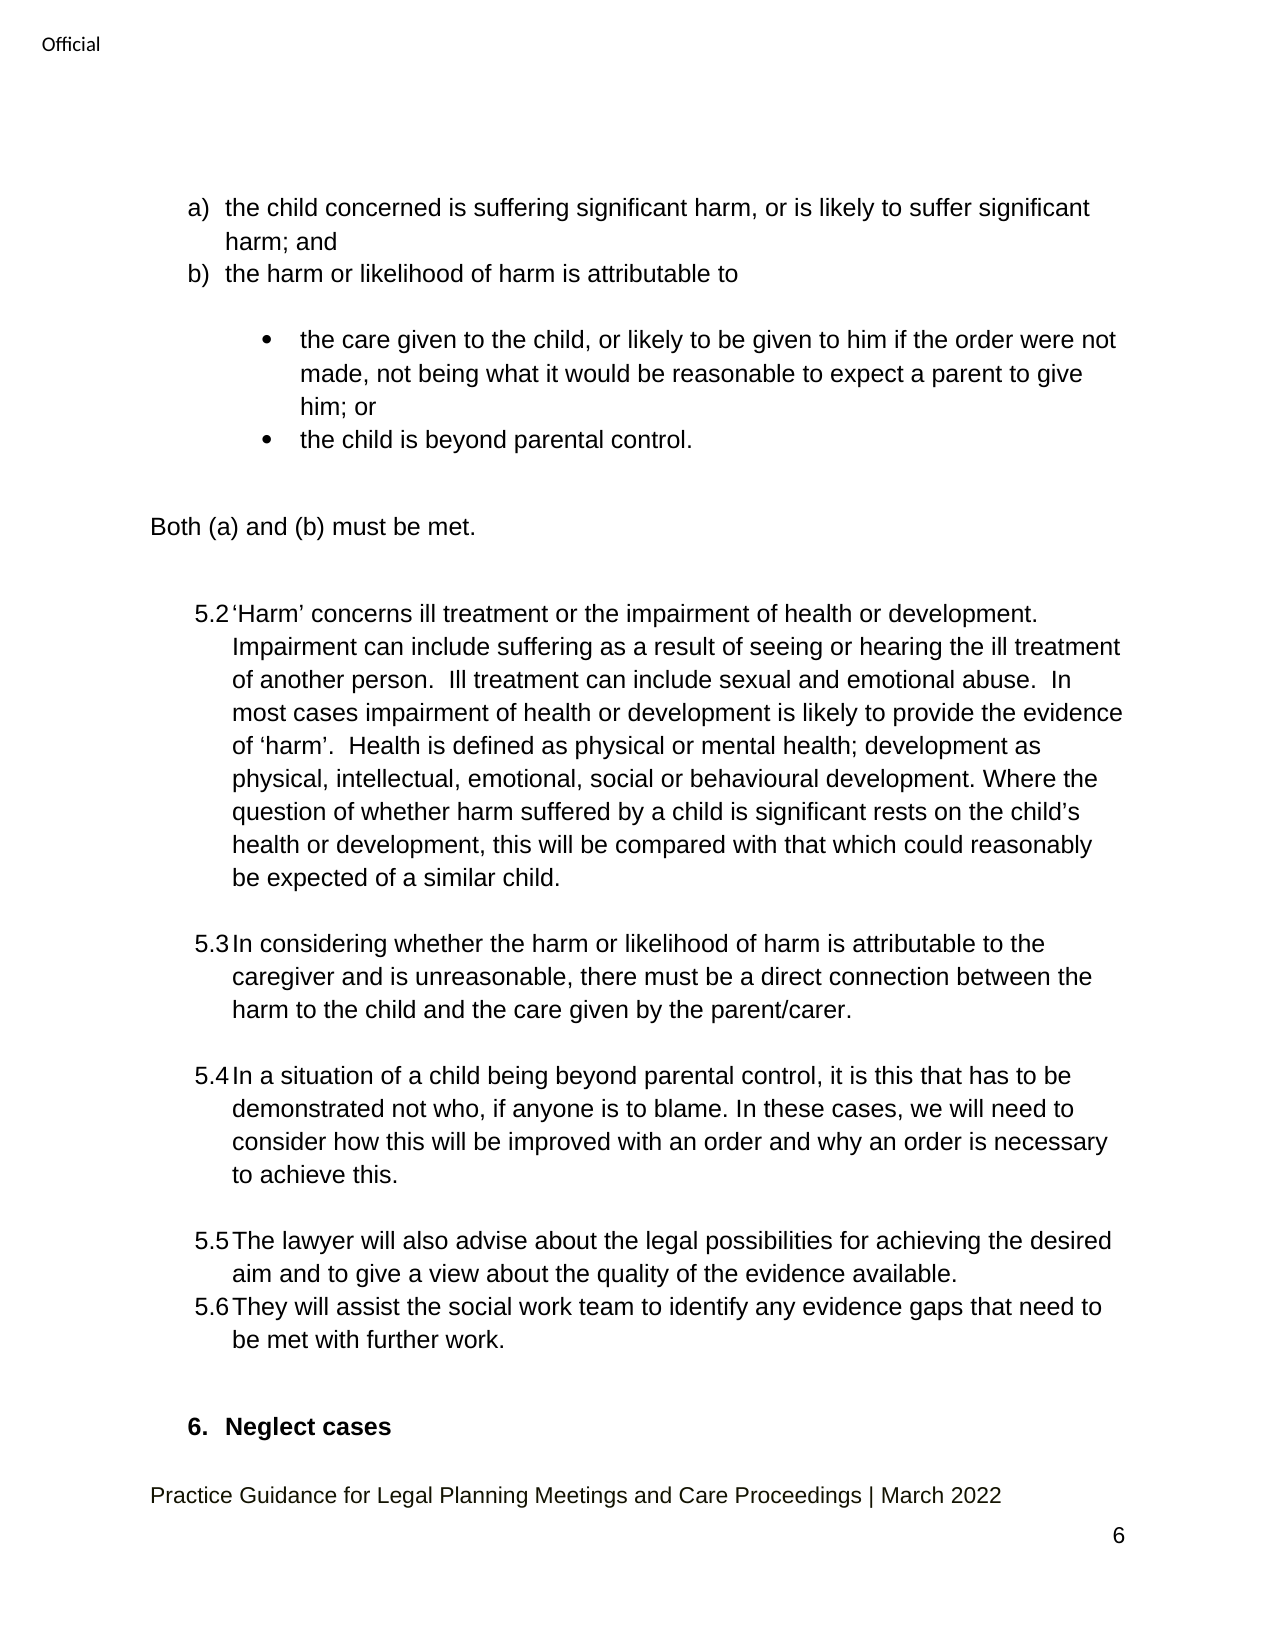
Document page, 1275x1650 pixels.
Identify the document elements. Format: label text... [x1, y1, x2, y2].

list Neglect cases [187, 1412, 1125, 1441]
list The lawyer will also advise about the legal possibilities for achieving the desired aim and to give a view about the quality of the evidence available. [194, 1226, 1125, 1288]
list the harm or likelihood of harm is attributable to [187, 259, 1125, 288]
list They will assist the social work team to identify any evidence gaps that need to be met with further work. [194, 1292, 1125, 1354]
list ‘Harm’ concerns ill treatment or the impairment of health or development. Impairment can include suffering as a result of seeing or hearing the ill treatment of another person. Ill treatment can include sexual and emotional abuse. In most cases impairment of health or development is likely to provide the evidence of ‘harm’. Health is defined as physical or mental health; development as physical, intellectual, emotional, social or behavioural development. Where the question of whether harm suffered by a child is significant rests on the child’s health or development, this will be compared with that which could reasonably be expected of a similar child. [194, 598, 1125, 891]
text Both (a) and (b) must be met. [150, 512, 1125, 540]
list the child concerned is suffering significant harm, or is likely to suffer significant harm; and [187, 193, 1125, 255]
list In a situation of a child being beyond parental control, it is this that has to be demonstrated not who, if anyone is to blame. In these cases, we will need to consider how this will be improved with an order and why an order is necessary to achieve this. [194, 1061, 1125, 1189]
list the care given to the child, or likely to be given to him if the order were not made, not being what it would be reasonable to expect a parent to give him; or [262, 326, 1125, 420]
list In considering whether the harm or likelihood of harm is attributable to the caregiver and is unreasonable, there must be a direct connection between the harm to the child and the care given by the parent/carer. [194, 929, 1125, 1023]
list the child is beyond parental control. [262, 425, 1125, 453]
